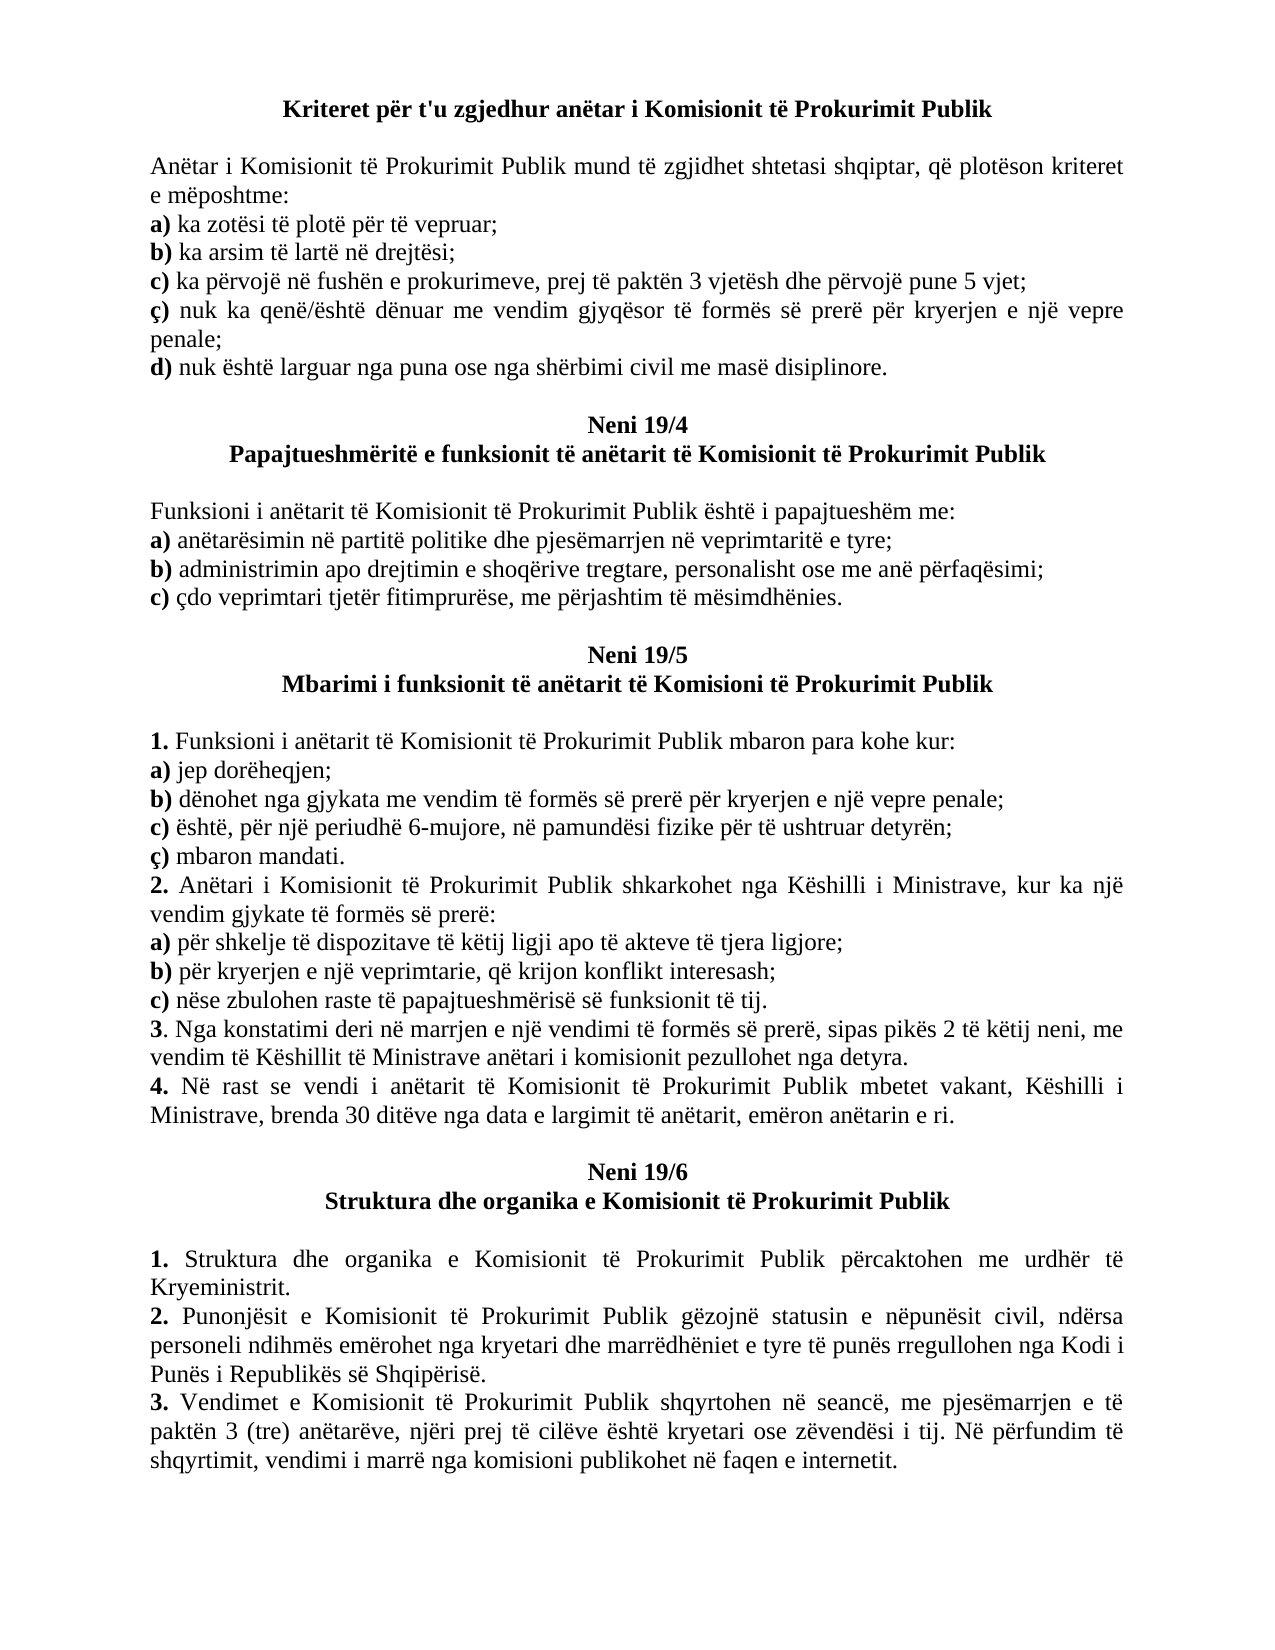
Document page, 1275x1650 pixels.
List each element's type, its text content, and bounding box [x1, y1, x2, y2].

text Struktura dhe organika e Komisionit të Prokurimit Publik [150, 1186, 1125, 1215]
text b) administrimin apo drejtimin e shoqërive tregtare, personalisht ose me anë përfaqësimi; [150, 554, 1125, 582]
text 3. Nga konstatimi deri në marrjen e një vendimi të formës së prerë, sipas pikës 2 të këtij neni, me vendim të Këshillit të Ministrave anëtari i komisionit pezullohet nga detyra. [150, 1014, 1125, 1071]
text ç) mbaron mandati. [150, 841, 1125, 870]
text Anëtar i Komisionit të Prokurimit Publik mund të zgjidhet shtetasi shqiptar, që plotëson kriteret e mëposhtme: [150, 151, 1125, 209]
text b) ka arsim të lartë në drejtësi; [150, 237, 1125, 266]
text 2. Punonjësit e Komisionit të Prokurimit Publik gëzojnë statusin e nëpunësit civil, ndërsa personeli ndihmës emërohet nga kryetari dhe marrëdhëniet e tyre të punës rregullohen nga Kodi i Punës i Republikës së Shqipërisë. [150, 1301, 1125, 1387]
text c) ka përvojë në fushën e prokurimeve, prej të paktën 3 vjetësh dhe përvojë pune 5 vjet; [150, 266, 1125, 295]
text a) anëtarësimin në partitë politike dhe pjesëmarrjen në veprimtaritë e tyre; [150, 525, 1125, 554]
text c) nëse zbulohen raste të papajtueshmërisë së funksionit të tij. [150, 985, 1125, 1014]
text a) jep dorëheqjen; [150, 755, 1125, 784]
text 1. Struktura dhe organika e Komisionit të Prokurimit Publik përcaktohen me urdhër të Kryeministrit. [150, 1244, 1125, 1301]
text b) për kryerjen e një veprimtarie, që krijon konflikt interesash; [150, 956, 1125, 985]
text ç) nuk ka qenë/është dënuar me vendim gjyqësor të formës së prerë për kryerjen e një vepre penale; [150, 295, 1125, 352]
text 1. Funksioni i anëtarit të Komisionit të Prokurimit Publik mbaron para kohe kur: [150, 726, 1125, 755]
text 3. Vendimet e Komisionit të Prokurimit Publik shqyrtohen në seancë, me pjesëmarrjen e të paktën 3 (tre) anëtarëve, njëri prej të cilëve është kryetari ose zëvendësi i tij. Në përfundim të shqyrtimit, vendimi i marrë nga komisioni publikohet në faqen e internetit. [150, 1387, 1125, 1474]
text Mbarimi i funksionit të anëtarit të Komisioni të Prokurimit Publik [150, 669, 1125, 697]
text b) dënohet nga gjykata me vendim të formës së prerë për kryerjen e një vepre penale; [150, 784, 1125, 812]
text Papajtueshmëritë e funksionit të anëtarit të Komisionit të Prokurimit Publik [150, 439, 1125, 467]
text Neni 19/4 [150, 410, 1125, 439]
text Funksioni i anëtarit të Komisionit të Prokurimit Publik është i papajtueshëm me: [150, 496, 1125, 525]
text 2. Anëtari i Komisionit të Prokurimit Publik shkarkohet nga Këshilli i Ministrave, kur ka një vendim gjykate të formës së prerë: [150, 870, 1125, 927]
text c) është, për një periudhë 6-mujore, në pamundësi fizike për të ushtruar detyrën; [150, 812, 1125, 841]
text Neni 19/5 [150, 640, 1125, 669]
text Neni 19/6 [150, 1157, 1125, 1186]
text Kriteret për t'u zgjedhur anëtar i Komisionit të Prokurimit Publik [150, 94, 1125, 122]
text d) nuk është larguar nga puna ose nga shërbimi civil me masë disiplinore. [150, 352, 1125, 381]
text a) për shkelje të dispozitave të këtij ligji apo të akteve të tjera ligjore; [150, 927, 1125, 956]
text a) ka zotësi të plotë për të vepruar; [150, 209, 1125, 237]
text 4. Në rast se vendi i anëtarit të Komisionit të Prokurimit Publik mbetet vakant, Këshilli i Ministrave, brenda 30 ditëve nga data e largimit të anëtarit, emëron anëtarin e ri. [150, 1071, 1125, 1129]
text c) çdo veprimtari tjetër fitimprurëse, me përjashtim të mësimdhënies. [150, 582, 1125, 611]
